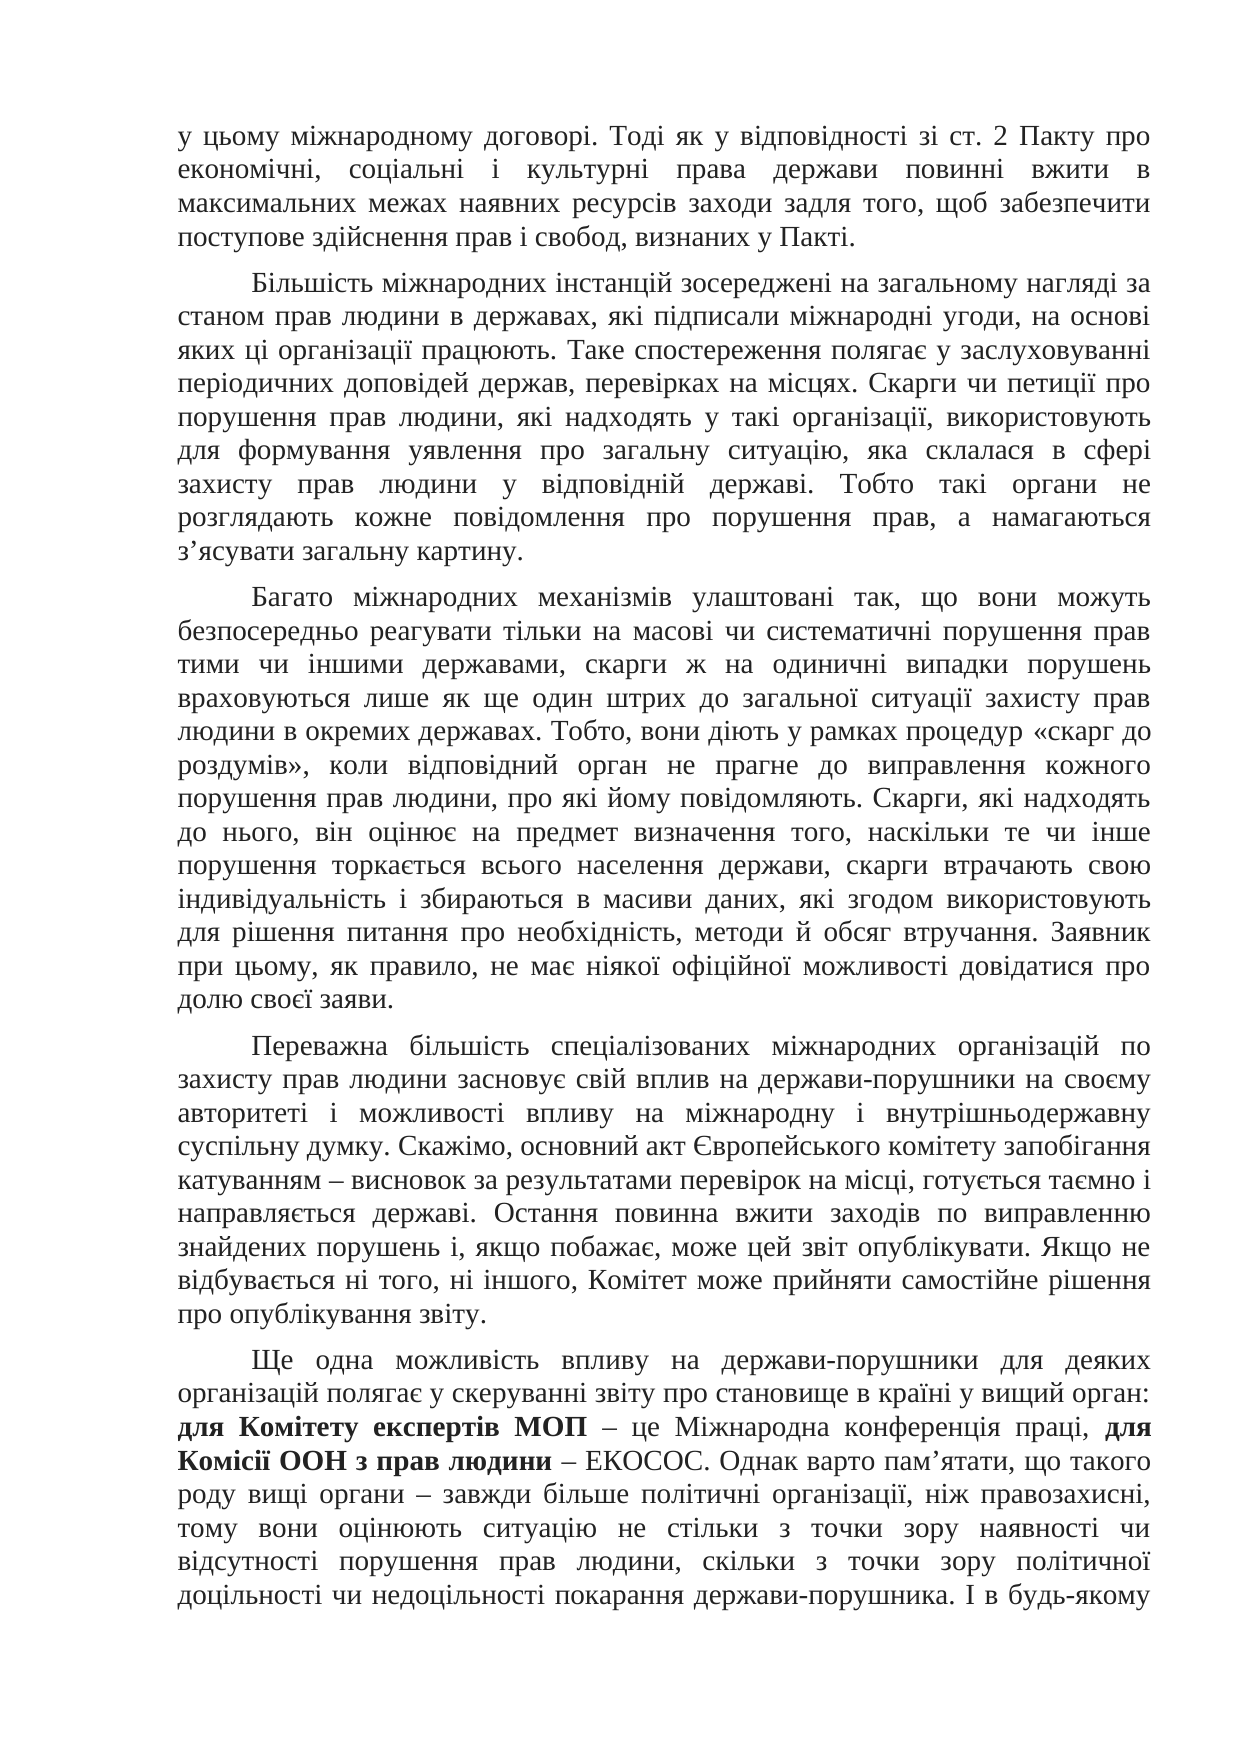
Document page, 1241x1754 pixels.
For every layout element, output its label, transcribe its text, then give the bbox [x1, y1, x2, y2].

text Більшість міжнародних інстанцій зосереджені на загальному нагляді за станом прав людини в державах, які підписали міжнародні угоди, на основі яких ці організації працюють. Таке спостереження полягає у заслуховуванні періодичних доповідей держав, перевірках на місцях. Скарги чи петиції про порушення прав людини, які надходять у такі організації, використовують для формування уявлення про загальну ситуацію, яка склалася в сфері захисту прав людини у відповідній державі. Тобто такі органи не розглядають кожне повідомлення про порушення прав, а намагаються з’ясувати загальну картину. [177, 265, 1152, 567]
text Переважна більшість спеціалізованих міжнародних організацій по захисту прав людини засновує свій вплив на держави-порушники на своєму авторитеті і можливості впливу на міжнародну і внутрішньодержавну суспільну думку. Скажімо, основний акт Європейського комітету запобігання катуванням – висновок за результатами перевірок на місці, готується таємно і направляється державі. Остання повинна вжити заходів по виправленню знайдених порушень і, якщо побажає, може цей звіт опублікувати. Якщо не відбувається ні того, ні іншого, Комітет може прийняти самостійне рішення про опублікування звіту. [177, 1028, 1152, 1329]
text Багато міжнародних механізмів улаштовані так, що вони можуть безпосередньо реагувати тільки на масові чи систематичні порушення прав тими чи іншими державами, скарги ж на одиничні випадки порушень враховуються лише як ще один штрих до загальної ситуації захисту прав людини в окремих державах. Тобто, вони діють у рамках процедур «скарг до роздумів», коли відповідний орган не прагне до виправлення кожного порушення прав людини, про які йому повідомляють. Скарги, які надходять до нього, він оцінює на предмет визначення того, наскільки те чи інше порушення торкається всього населення держави, скарги втрачають свою індивідуальність і збираються в масиви даних, які згодом використовують для рішення питання про необхідність, методи й обсяг втручання. Заявник при цьому, як правило, не має ніякої офіційної можливості довідатися про долю своєї заяви. [177, 579, 1152, 1015]
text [177, 118, 1152, 252]
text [177, 1342, 1152, 1610]
